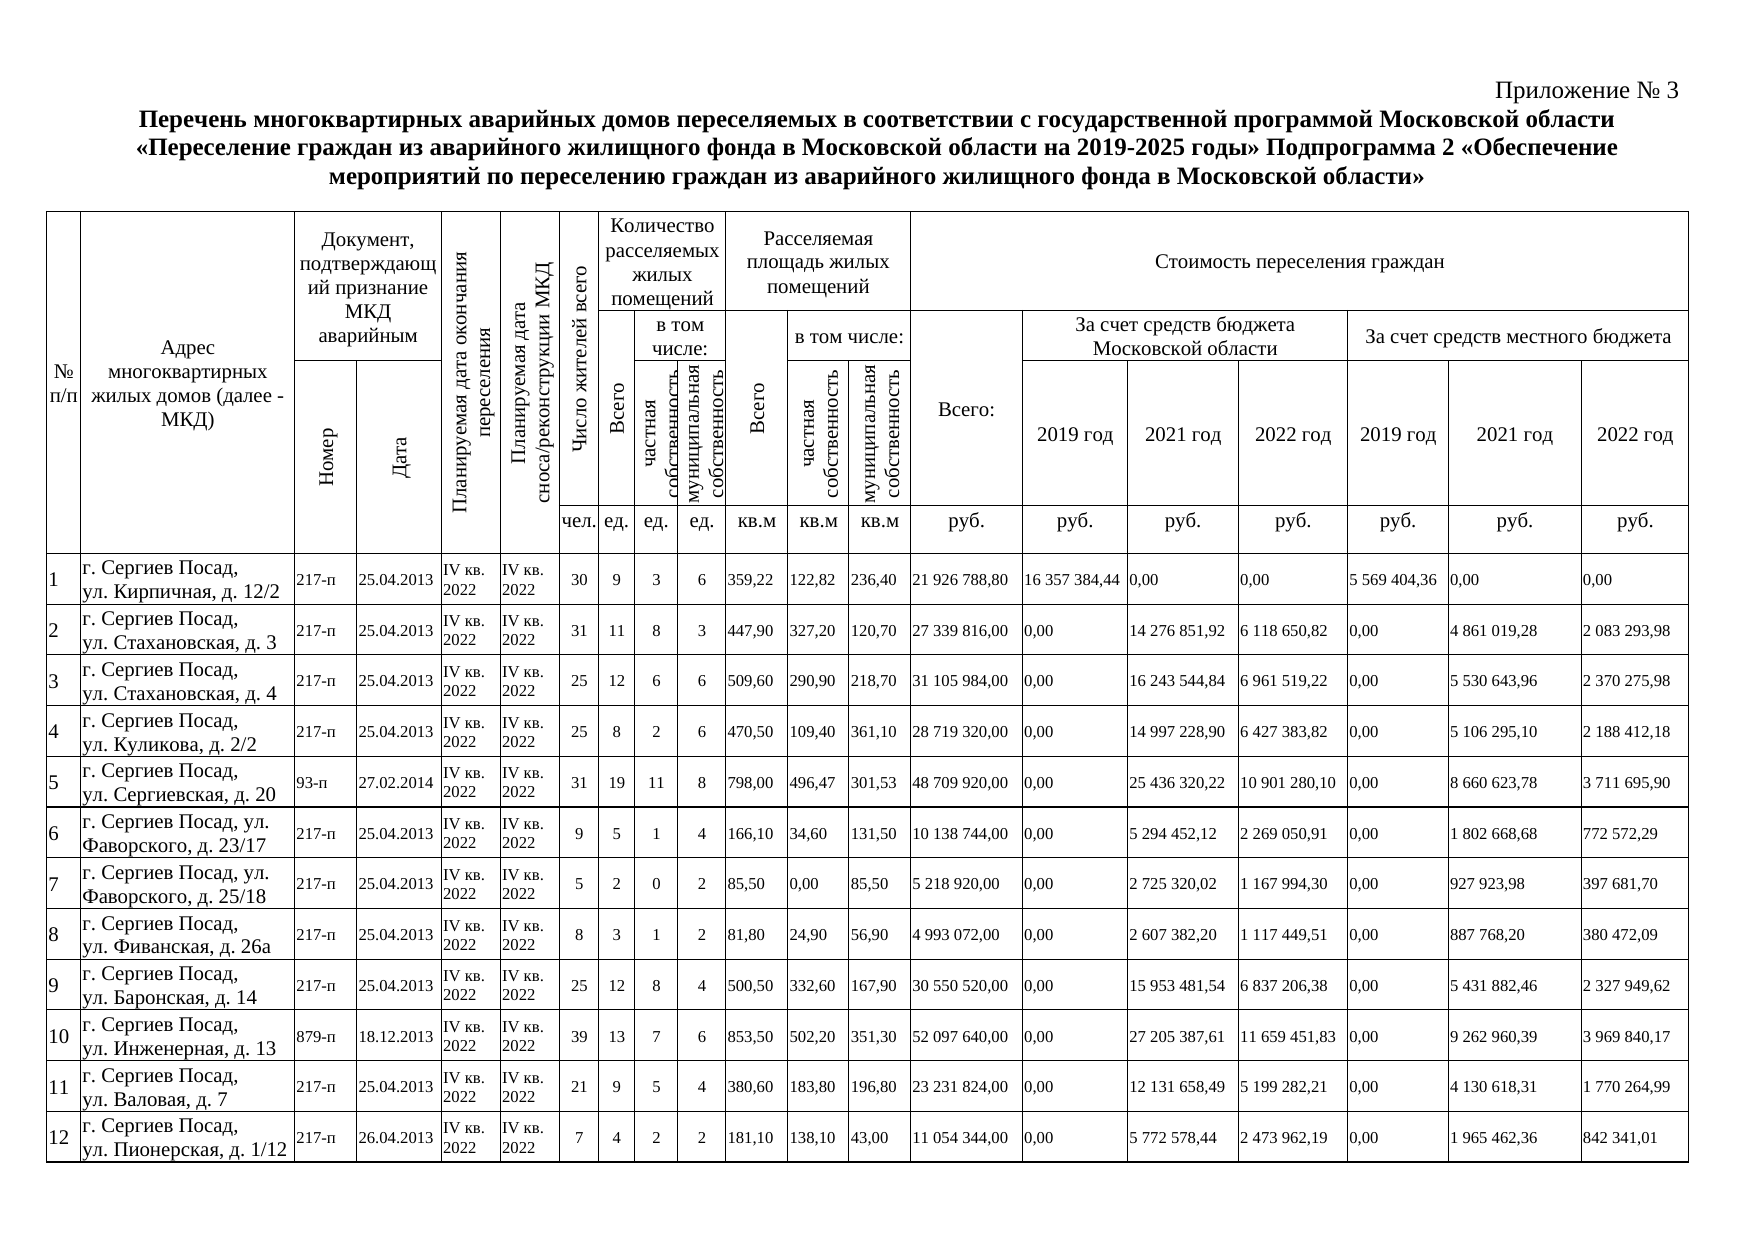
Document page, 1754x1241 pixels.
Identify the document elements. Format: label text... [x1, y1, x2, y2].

table_cell 2 327 949,62 [1582, 960, 1688, 1009]
table_cell IV кв. 2022 [501, 808, 559, 857]
table_cell 12 [599, 960, 634, 1009]
table_cell 167,90 [849, 960, 910, 1009]
table_cell 6 [678, 706, 725, 756]
table_cell 236,40 [849, 554, 910, 603]
table_cell IV кв. 2022 [501, 554, 559, 603]
table_cell 2 607 382,20 [1128, 909, 1238, 958]
table_cell 2 [678, 909, 725, 958]
table_cell IV кв. 2022 [442, 808, 500, 857]
table_cell 2 [635, 706, 677, 756]
table_cell 25.04.2013 [357, 808, 441, 857]
table_cell 1 167 994,30 [1239, 858, 1347, 908]
table_cell 927 923,98 [1449, 858, 1581, 908]
table_cell 3 [635, 554, 677, 603]
table_cell 25 [560, 960, 598, 1009]
table_cell 2 269 050,91 [1239, 808, 1347, 857]
table_header Адрес многоквартирных жилых домов (далее - МКД) [81, 212, 294, 553]
table_cell 25 436 320,22 [1128, 757, 1238, 806]
table_cell 12 [47, 1112, 80, 1161]
table_cell г. Сергиев Посад, ул. Инженерная, д. 13 [81, 1010, 294, 1060]
table_cell 5 199 282,21 [1239, 1061, 1347, 1111]
table_cell руб. [1449, 506, 1581, 553]
table_cell 28 719 320,00 [911, 706, 1022, 756]
table_cell 138,10 [788, 1112, 848, 1161]
table_cell 25.04.2013 [357, 554, 441, 603]
table_cell IV кв. 2022 [442, 1112, 500, 1161]
table_cell 217-п [295, 960, 356, 1009]
table_cell 30 550 520,00 [911, 960, 1022, 1009]
table_cell 6 [678, 655, 725, 705]
table_cell 3 [678, 605, 725, 654]
table_cell 31 [560, 605, 598, 654]
table_cell 2 [599, 858, 634, 908]
table_cell 6 [47, 808, 80, 857]
table_cell 2019 год [1348, 361, 1448, 505]
table_cell 217-п [295, 1112, 356, 1161]
table_cell Всего [599, 311, 634, 505]
table_cell IV кв. 2022 [501, 960, 559, 1009]
table_cell 470,50 [726, 706, 787, 756]
table_cell 26.04.2013 [357, 1112, 441, 1161]
table_cell 39 [560, 1010, 598, 1060]
table_cell 2022 год [1582, 361, 1688, 505]
table_header Документ, подтверждающий признание МКД аварийным [295, 212, 441, 360]
table_header Планируемая дата сноса/реконструкции МКД [501, 212, 559, 553]
table_cell 9 262 960,39 [1449, 1010, 1581, 1060]
table_cell г. Сергиев Посад, ул. Пионерская, д. 1/12 [81, 1112, 294, 1161]
table_cell 0,00 [1348, 706, 1448, 756]
table_cell 0,00 [1348, 1061, 1448, 1111]
table_cell г. Сергиев Посад, ул. Стахановская, д. 3 [81, 605, 294, 654]
table_cell 8 [635, 960, 677, 1009]
table_cell 2 188 412,18 [1582, 706, 1688, 756]
table_cell кв.м [726, 506, 787, 553]
table_cell г. Сергиев Посад, ул. Баронская, д. 14 [81, 960, 294, 1009]
table_cell 327,20 [788, 605, 848, 654]
table_cell 48 709 920,00 [911, 757, 1022, 806]
table_cell 0,00 [1348, 858, 1448, 908]
table_cell 5 [599, 808, 634, 857]
table_cell в том числе: [635, 311, 725, 360]
table_cell 4 [678, 808, 725, 857]
table_cell 5 106 295,10 [1449, 706, 1581, 756]
table_cell 21 [560, 1061, 598, 1111]
table_cell 27 339 816,00 [911, 605, 1022, 654]
table_cell Всего: [911, 311, 1022, 505]
table_cell 380,60 [726, 1061, 787, 1111]
table_cell 14 276 851,92 [1128, 605, 1238, 654]
table_cell 0,00 [1582, 554, 1688, 603]
table_cell 1 117 449,51 [1239, 909, 1347, 958]
table_cell 5 772 578,44 [1128, 1112, 1238, 1161]
table_cell 6 118 650,82 [1239, 605, 1347, 654]
table_cell 0,00 [1348, 757, 1448, 806]
table_cell кв.м [849, 506, 910, 553]
table_cell IV кв. 2022 [442, 960, 500, 1009]
table_cell 4 993 072,00 [911, 909, 1022, 958]
table_cell 25 [560, 706, 598, 756]
table_cell 2 473 962,19 [1239, 1112, 1347, 1161]
text Перечень многоквартирных аварийных домов переселяемых в соответствии с государственной программой Московской области «Переселение граждан из аварийного жилищного фонда в Московской области на 2019-2025 годы» Подпрограмма 2 «Обеспечение мероприятий по переселению граждан из аварийного жилищного фонда в Московской области» [75, 104, 1679, 190]
table_cell 772 572,29 [1582, 808, 1688, 857]
table_cell 218,70 [849, 655, 910, 705]
table_cell Номер [295, 361, 356, 553]
table_cell 25.04.2013 [357, 605, 441, 654]
table_header Планируемая дата окончания переселения [442, 212, 500, 553]
table_cell частная собственность [788, 361, 848, 505]
table_cell 842 341,01 [1582, 1112, 1688, 1161]
table_cell 3 711 695,90 [1582, 757, 1688, 806]
table_cell руб. [1348, 506, 1448, 553]
table_cell IV кв. 2022 [442, 655, 500, 705]
table_cell 11 [635, 757, 677, 806]
table_cell 1 965 462,36 [1449, 1112, 1581, 1161]
table_cell За счет средств бюджета Московской области [1023, 311, 1347, 360]
table_cell 0,00 [1023, 1061, 1127, 1111]
table_cell 332,60 [788, 960, 848, 1009]
table_cell 5 [47, 757, 80, 806]
table_cell 6 961 519,22 [1239, 655, 1347, 705]
table_cell 0,00 [1348, 655, 1448, 705]
table_cell IV кв. 2022 [442, 605, 500, 654]
table_cell IV кв. 2022 [501, 858, 559, 908]
table_cell 2022 год [1239, 361, 1347, 505]
table_cell г. Сергиев Посад, ул. Сергиевская, д. 20 [81, 757, 294, 806]
table_cell в том числе: [788, 311, 910, 360]
table_cell ед. [635, 506, 677, 553]
table_cell 0,00 [1023, 757, 1127, 806]
table_cell IV кв. 2022 [442, 1010, 500, 1060]
table_cell IV кв. 2022 [442, 757, 500, 806]
table_cell IV кв. 2022 [501, 1061, 559, 1111]
table_cell 2 [47, 605, 80, 654]
table_cell 879-п [295, 1010, 356, 1060]
table_cell 25.04.2013 [357, 858, 441, 908]
table_cell 2 083 293,98 [1582, 605, 1688, 654]
table_cell 12 131 658,49 [1128, 1061, 1238, 1111]
table_cell 217-п [295, 554, 356, 603]
table_cell 4 [47, 706, 80, 756]
table_header Расселяемая площадь жилых помещений [726, 212, 910, 310]
table_cell г. Сергиев Посад, ул. Куликова, д. 2/2 [81, 706, 294, 756]
table_cell 8 [47, 909, 80, 958]
table_cell 25 [560, 655, 598, 705]
table_cell 6 837 206,38 [1239, 960, 1347, 1009]
table_cell 13 [599, 1010, 634, 1060]
table_cell 3 969 840,17 [1582, 1010, 1688, 1060]
table_cell 4 [599, 1112, 634, 1161]
table_cell IV кв. 2022 [442, 858, 500, 908]
table_cell 10 138 744,00 [911, 808, 1022, 857]
table_cell 166,10 [726, 808, 787, 857]
table_cell муниципальная собственность [849, 361, 910, 505]
table_cell 25.04.2013 [357, 909, 441, 958]
table_cell 217-п [295, 655, 356, 705]
table_cell 0,00 [1023, 808, 1127, 857]
table_cell 9 [599, 554, 634, 603]
table_cell 2 370 275,98 [1582, 655, 1688, 705]
table_cell IV кв. 2022 [501, 655, 559, 705]
table_cell 798,00 [726, 757, 787, 806]
table_cell 0,00 [1449, 554, 1581, 603]
table_cell 496,47 [788, 757, 848, 806]
table_cell 217-п [295, 909, 356, 958]
table_cell 502,20 [788, 1010, 848, 1060]
table_cell кв.м [788, 506, 848, 553]
table_cell частная собственность [635, 361, 677, 505]
table_cell 21 926 788,80 [911, 554, 1022, 603]
table_cell 4 [678, 960, 725, 1009]
table_cell 16 243 544,84 [1128, 655, 1238, 705]
table_cell 85,50 [726, 858, 787, 908]
table_header Стоимость переселения граждан [911, 212, 1688, 310]
table_cell IV кв. 2022 [501, 706, 559, 756]
table_cell 217-п [295, 605, 356, 654]
table_cell 6 [635, 655, 677, 705]
table_cell 5 [635, 1061, 677, 1111]
table_cell 14 997 228,90 [1128, 706, 1238, 756]
table_cell 0,00 [1023, 1112, 1127, 1161]
table_cell 9 [560, 808, 598, 857]
table_cell 25.04.2013 [357, 960, 441, 1009]
table_cell 1 [47, 554, 80, 603]
table_cell 56,90 [849, 909, 910, 958]
table_cell 0,00 [1023, 909, 1127, 958]
table_cell 2 [678, 858, 725, 908]
table_cell муниципальная собственность [678, 361, 725, 505]
table_cell руб. [1582, 506, 1688, 553]
table_cell IV кв. 2022 [501, 605, 559, 654]
table_cell 8 [678, 757, 725, 806]
table_cell IV кв. 2022 [442, 706, 500, 756]
table_cell 4 [678, 1061, 725, 1111]
table_cell 217-п [295, 706, 356, 756]
table_cell 10 901 280,10 [1239, 757, 1347, 806]
table_cell 853,50 [726, 1010, 787, 1060]
table_cell 3 [47, 655, 80, 705]
table_cell За счет средств местного бюджета [1348, 311, 1688, 360]
table_cell 447,90 [726, 605, 787, 654]
table_cell 5 294 452,12 [1128, 808, 1238, 857]
table_cell 8 [560, 909, 598, 958]
table_cell 0,00 [1023, 960, 1127, 1009]
table_cell 8 [635, 605, 677, 654]
table_header Число жителей всего [560, 212, 598, 505]
table_cell IV кв. 2022 [501, 757, 559, 806]
table_cell 0,00 [1023, 655, 1127, 705]
table_cell 2021 год [1128, 361, 1238, 505]
table_cell 93-п [295, 757, 356, 806]
table_cell 1 [635, 909, 677, 958]
table_cell 30 [560, 554, 598, 603]
table_cell 181,10 [726, 1112, 787, 1161]
table_cell 0 [635, 858, 677, 908]
table_cell 217-п [295, 858, 356, 908]
table_cell IV кв. 2022 [442, 1061, 500, 1111]
table_cell 10 [47, 1010, 80, 1060]
table_cell ед. [678, 506, 725, 553]
table_cell 109,40 [788, 706, 848, 756]
table_cell 2 725 320,02 [1128, 858, 1238, 908]
table_cell 0,00 [1239, 554, 1347, 603]
table_cell 351,30 [849, 1010, 910, 1060]
table_cell IV кв. 2022 [442, 554, 500, 603]
table_header № п/п [47, 212, 80, 553]
table_cell 4 861 019,28 [1449, 605, 1581, 654]
table_cell 5 218 920,00 [911, 858, 1022, 908]
table_cell 509,60 [726, 655, 787, 705]
table_cell 7 [47, 858, 80, 908]
table_cell 31 105 984,00 [911, 655, 1022, 705]
table_cell 5 530 643,96 [1449, 655, 1581, 705]
table_cell 11 659 451,83 [1239, 1010, 1347, 1060]
table_cell Всего [726, 311, 787, 505]
table_cell 11 [599, 605, 634, 654]
table_cell 43,00 [849, 1112, 910, 1161]
table_cell 5 [560, 858, 598, 908]
table_cell 24,90 [788, 909, 848, 958]
table_cell 217-п [295, 808, 356, 857]
table_cell 11 054 344,00 [911, 1112, 1022, 1161]
table_cell г. Сергиев Посад, ул. Стахановская, д. 4 [81, 655, 294, 705]
table_cell 23 231 824,00 [911, 1061, 1022, 1111]
table_cell 397 681,70 [1582, 858, 1688, 908]
table_cell г. Сергиев Посад, ул. Кирпичная, д. 12/2 [81, 554, 294, 603]
table_cell руб. [1128, 506, 1238, 553]
table_cell 6 [678, 554, 725, 603]
table_cell 8 660 623,78 [1449, 757, 1581, 806]
table_cell 0,00 [1128, 554, 1238, 603]
table_cell руб. [1023, 506, 1127, 553]
table_cell 0,00 [788, 858, 848, 908]
table_cell 52 097 640,00 [911, 1010, 1022, 1060]
table_cell 0,00 [1348, 1112, 1448, 1161]
table_cell г. Сергиев Посад, ул. Фаворского, д. 23/17 [81, 808, 294, 857]
table_cell 9 [599, 1061, 634, 1111]
table_cell 6 [678, 1010, 725, 1060]
table_cell 34,60 [788, 808, 848, 857]
table_cell 361,10 [849, 706, 910, 756]
table_cell 19 [599, 757, 634, 806]
table_cell 3 [599, 909, 634, 958]
table_cell 27.02.2014 [357, 757, 441, 806]
table_cell чел. [560, 506, 598, 553]
table_cell 122,82 [788, 554, 848, 603]
table_cell 0,00 [1023, 706, 1127, 756]
table_cell 9 [47, 960, 80, 1009]
table_cell 359,22 [726, 554, 787, 603]
table_cell 2021 год [1449, 361, 1581, 505]
table_cell 217-п [295, 1061, 356, 1111]
table_cell 2 [635, 1112, 677, 1161]
table_cell 7 [560, 1112, 598, 1161]
table_cell 8 [599, 706, 634, 756]
table_cell IV кв. 2022 [501, 1010, 559, 1060]
table_cell 11 [47, 1061, 80, 1111]
table_cell 120,70 [849, 605, 910, 654]
table_cell 81,80 [726, 909, 787, 958]
table_cell 0,00 [1348, 1010, 1448, 1060]
table_cell руб. [911, 506, 1022, 553]
table_cell руб. [1239, 506, 1347, 553]
table_cell 2019 год [1023, 361, 1127, 505]
table_cell 1 802 668,68 [1449, 808, 1581, 857]
table_cell 1 [635, 808, 677, 857]
table_cell 196,80 [849, 1061, 910, 1111]
table_cell 7 [635, 1010, 677, 1060]
table_header Количество расселяемых жилых помещений [599, 212, 725, 310]
table_cell г. Сергиев Посад, ул. Фаворского, д. 25/18 [81, 858, 294, 908]
table_cell 1 770 264,99 [1582, 1061, 1688, 1111]
table_cell 16 357 384,44 [1023, 554, 1127, 603]
table_cell г. Сергиев Посад, ул. Валовая, д. 7 [81, 1061, 294, 1111]
table_cell 5 569 404,36 [1348, 554, 1448, 603]
table_cell 31 [560, 757, 598, 806]
table_cell 0,00 [1023, 605, 1127, 654]
table_cell 25.04.2013 [357, 1061, 441, 1111]
table_cell 5 431 882,46 [1449, 960, 1581, 1009]
table_cell 290,90 [788, 655, 848, 705]
table_cell Дата [357, 361, 441, 553]
table_cell 6 427 383,82 [1239, 706, 1347, 756]
table_cell г. Сергиев Посад, ул. Фиванская, д. 26а [81, 909, 294, 958]
table_cell 0,00 [1023, 1010, 1127, 1060]
table_cell IV кв. 2022 [442, 909, 500, 958]
table_cell 25.04.2013 [357, 706, 441, 756]
table_cell 500,50 [726, 960, 787, 1009]
table_cell 301,53 [849, 757, 910, 806]
table_cell 27 205 387,61 [1128, 1010, 1238, 1060]
table_cell 85,50 [849, 858, 910, 908]
table_cell ед. [599, 506, 634, 553]
table_cell 0,00 [1348, 960, 1448, 1009]
table_cell 15 953 481,54 [1128, 960, 1238, 1009]
table_cell 380 472,09 [1582, 909, 1688, 958]
table_cell 0,00 [1348, 808, 1448, 857]
table_cell 0,00 [1348, 909, 1448, 958]
table_cell 0,00 [1348, 605, 1448, 654]
table_cell 25.04.2013 [357, 655, 441, 705]
table_cell 131,50 [849, 808, 910, 857]
table_cell IV кв. 2022 [501, 909, 559, 958]
table_cell 0,00 [1023, 858, 1127, 908]
table_cell IV кв. 2022 [501, 1112, 559, 1161]
table_cell 4 130 618,31 [1449, 1061, 1581, 1111]
table_cell 18.12.2013 [357, 1010, 441, 1060]
table_cell 12 [599, 655, 634, 705]
table_cell 183,80 [788, 1061, 848, 1111]
table_cell 887 768,20 [1449, 909, 1581, 958]
table_cell 2 [678, 1112, 725, 1161]
text Приложение № 3 [1138, 75, 1679, 104]
